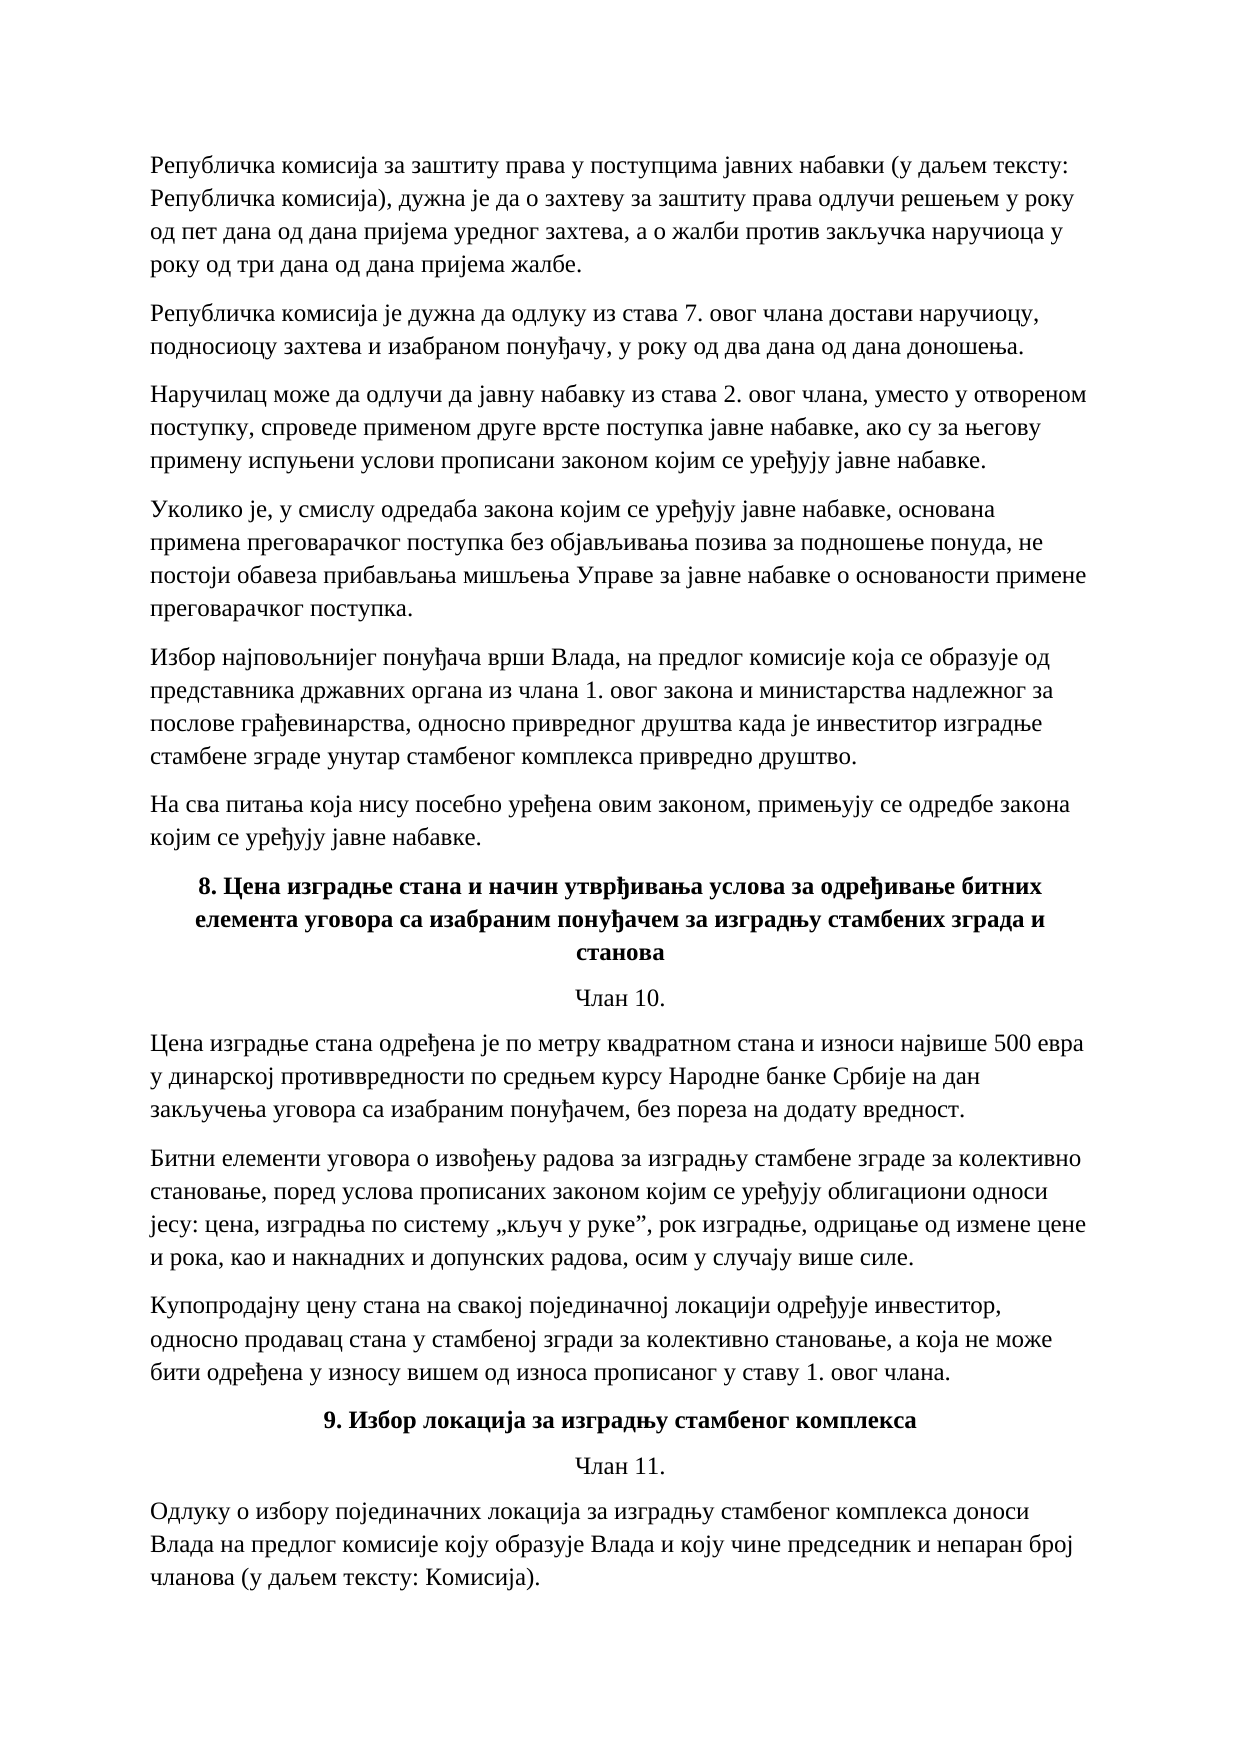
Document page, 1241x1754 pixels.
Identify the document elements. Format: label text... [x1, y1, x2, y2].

text Купопродајну цену стана на свакој појединачној локацији одређује инвеститор, односно продавац стана у стамбеној згради за колективно становање, а која не може бити одређена у износу вишем од износа прописаног у ставу 1. овог члана. [150, 1291, 1090, 1385]
text Републичка комисија је дужна да одлуку из става 7. овог члана достави наручиоцу, подносиоцу захтева и изабраном понуђачу, у року од два дана од дана доношења. [150, 298, 1090, 359]
text Одлуку о избору појединачних локација за изградњу стамбеног комплекса доноси Влада на предлог комисије коју образује Влада и коју чине председник и непаран број чланова (у даљем тексту: Комисија). [150, 1496, 1090, 1591]
text Члан 11. [150, 1451, 1090, 1479]
text 8. Цена изградње стана и начин утврђивања услова за одређивање битних елемента уговора са изабраним понуђачем за изградњу стамбених зграда и станова [150, 871, 1090, 966]
text Цена изградње стана одређена је по метру квадратном стана и износи највише 500 евра у динарској противвредности по средњем курсу Народне банке Србије на дан закључења уговора са изабраним понуђачем, без пореза на додату вредност. [150, 1028, 1090, 1123]
text Наручилац може да одлучи да јавну набавку из става 2. овог члана, уместо у отвореном поступку, спроведе применом друге врсте поступка јавне набавке, ако су за његову примену испуњени услови прописани законом којим се уређују јавне набавке. [150, 379, 1090, 474]
text Битни елементи уговора о извођењу радова за изградњу стамбене зграде за колективно становање, поред услова прописаних законом којим се уређују облигациони односи јесу: цена, изградња по систему „кључ у руке”, рок изградње, одрицање од измене цене и рока, као и накнадних и допунских радова, осим у случају више силе. [150, 1143, 1090, 1271]
text Републичка комисија за заштиту права у поступцима јавних набавки (у даљем тексту: Републичка комисија), дужна је да о захтеву за заштиту права одлучи решењем у року од пет дана од дана пријема уредног захтева, а о жалби против закључка наручиоца у року од три дана од дана пријема жалбе. [150, 150, 1090, 278]
text Члан 10. [150, 983, 1090, 1011]
text Уколико је, у смислу одредаба закона којим се уређују јавне набавке, основана примена преговарачког поступка без објављивања позива за подношење понуда, не постоји обавеза прибављања мишљења Управе за јавне набавке о основаности примене преговарачког поступка. [150, 494, 1090, 622]
text Избор најповољнијег понуђача врши Влада, на предлог комисије која се образује од представника државних органа из члана 1. овог закона и министарства надлежног за послове грађевинарства, односно привредног друштва када је инвеститор изградње стамбене зграде унутар стамбеног комплекса привредно друштво. [150, 642, 1090, 769]
text На сва питања која нису посебно уређена овим законом, примењују се одредбе закона којим се уређују јавне набавке. [150, 789, 1090, 851]
text 9. Избор локација за изградњу стамбеног комплекса [150, 1405, 1090, 1434]
